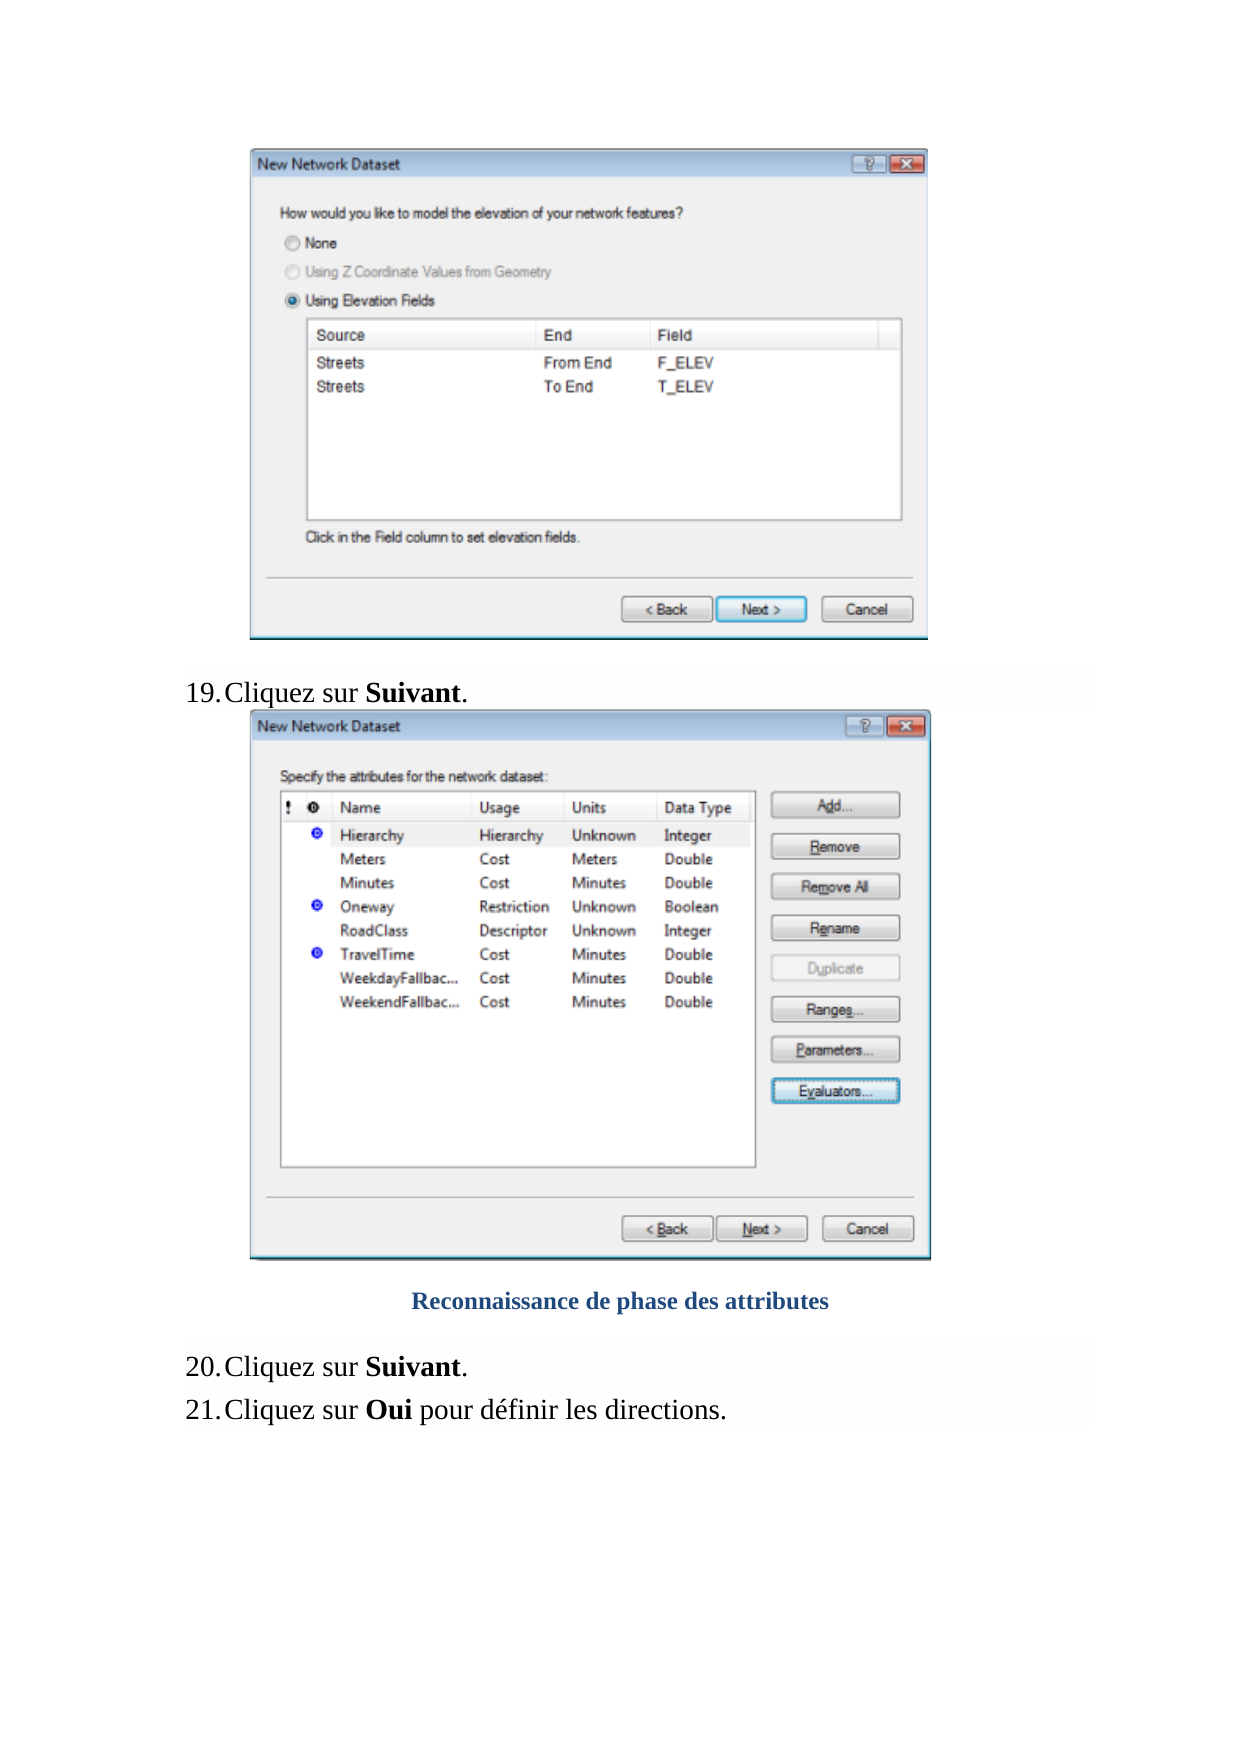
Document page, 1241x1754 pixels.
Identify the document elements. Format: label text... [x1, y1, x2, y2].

text Reconnaissance de phase des attributes [148, 1286, 1093, 1315]
picture [249, 708, 932, 1261]
picture [249, 147, 928, 640]
list Cliquez sur Oui pour définir les directions. [185, 1383, 1093, 1426]
list Cliquez sur Suivant. [185, 1340, 1093, 1383]
list Cliquez sur Suivant. [185, 666, 1093, 708]
